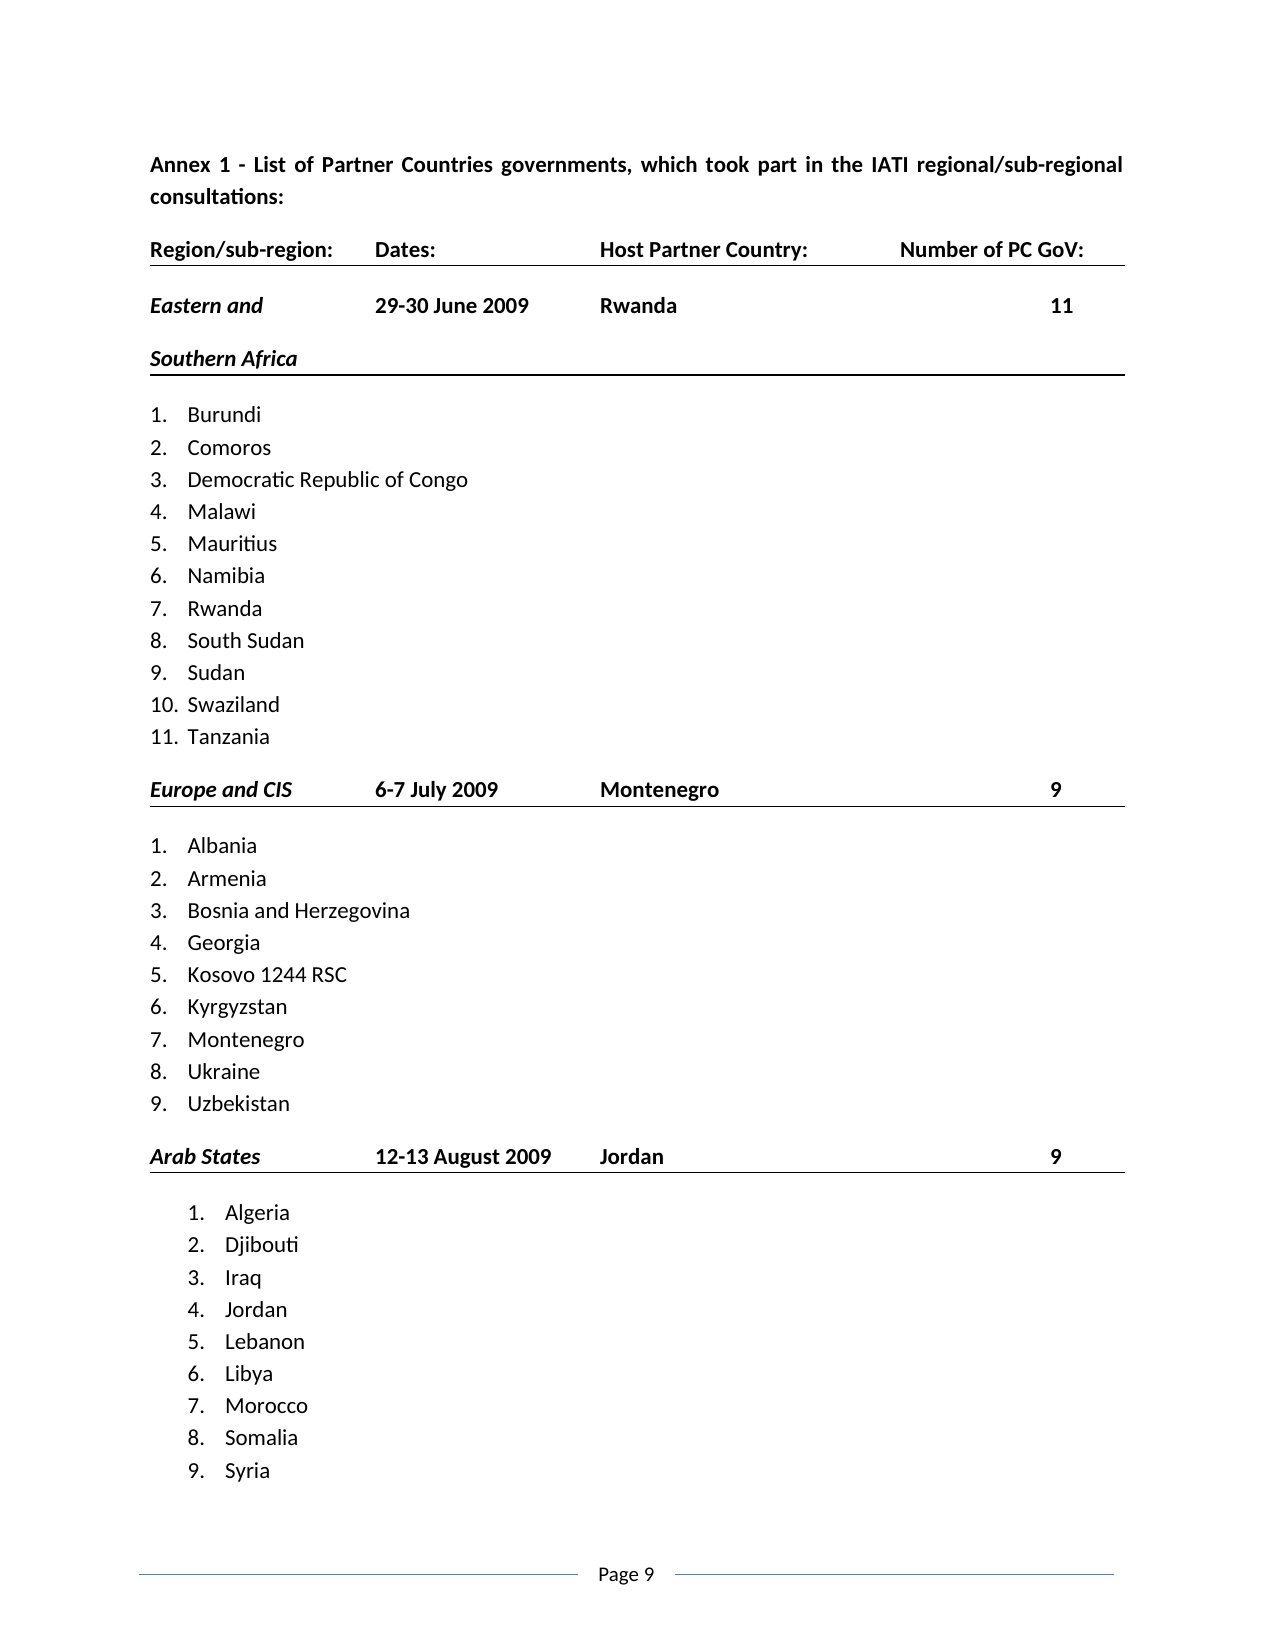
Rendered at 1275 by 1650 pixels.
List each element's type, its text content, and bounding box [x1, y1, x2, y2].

text Europe and CIS 6-7 July 2009 Montenegro 9 [150, 775, 1125, 806]
list Bosnia and Herzegovina [150, 896, 1125, 924]
list Libya [187, 1359, 1125, 1387]
list Somalia [187, 1423, 1125, 1452]
list Rwanda [150, 594, 1125, 622]
text Arab States 12-13 August 2009 Jordan 9 [150, 1142, 1125, 1172]
list Tanzania [150, 722, 1125, 750]
list Jordan [187, 1295, 1125, 1323]
list Syria [187, 1456, 1125, 1484]
list Uzbekistan [150, 1089, 1125, 1117]
list Malawi [150, 497, 1125, 525]
list Algeria [187, 1198, 1125, 1226]
list Djibouti [187, 1230, 1125, 1258]
list Armenia [150, 864, 1125, 892]
text Southern Africa [150, 344, 1125, 374]
list Albania [150, 832, 1125, 859]
list Iraq [187, 1263, 1125, 1291]
text Eastern and 29-30 June 2009 Rwanda 11 [150, 291, 1125, 319]
list Ukraine [150, 1057, 1125, 1085]
list Lebanon [187, 1327, 1125, 1355]
list Swaziland [150, 690, 1125, 718]
list Georgia [150, 928, 1125, 956]
list Democratic Republic of Congo [150, 465, 1125, 493]
list Mauritius [150, 529, 1125, 557]
text Annex 1 - List of Partner Countries governments, which took part in the IATI regional/sub-regional consultations: [150, 150, 1125, 210]
list Kosovo 1244 RSC [150, 960, 1125, 988]
list Kyrgyzstan [150, 992, 1125, 1021]
list Morocco [187, 1391, 1125, 1419]
list Comoros [150, 433, 1125, 461]
list Burundi [150, 401, 1125, 428]
list South Sudan [150, 626, 1125, 654]
list Sudan [150, 658, 1125, 686]
list Montenegro [150, 1025, 1125, 1053]
list Namibia [150, 561, 1125, 589]
text Region/sub-region: Dates: Host Partner Country: Number of PC GoV: [150, 235, 1125, 265]
